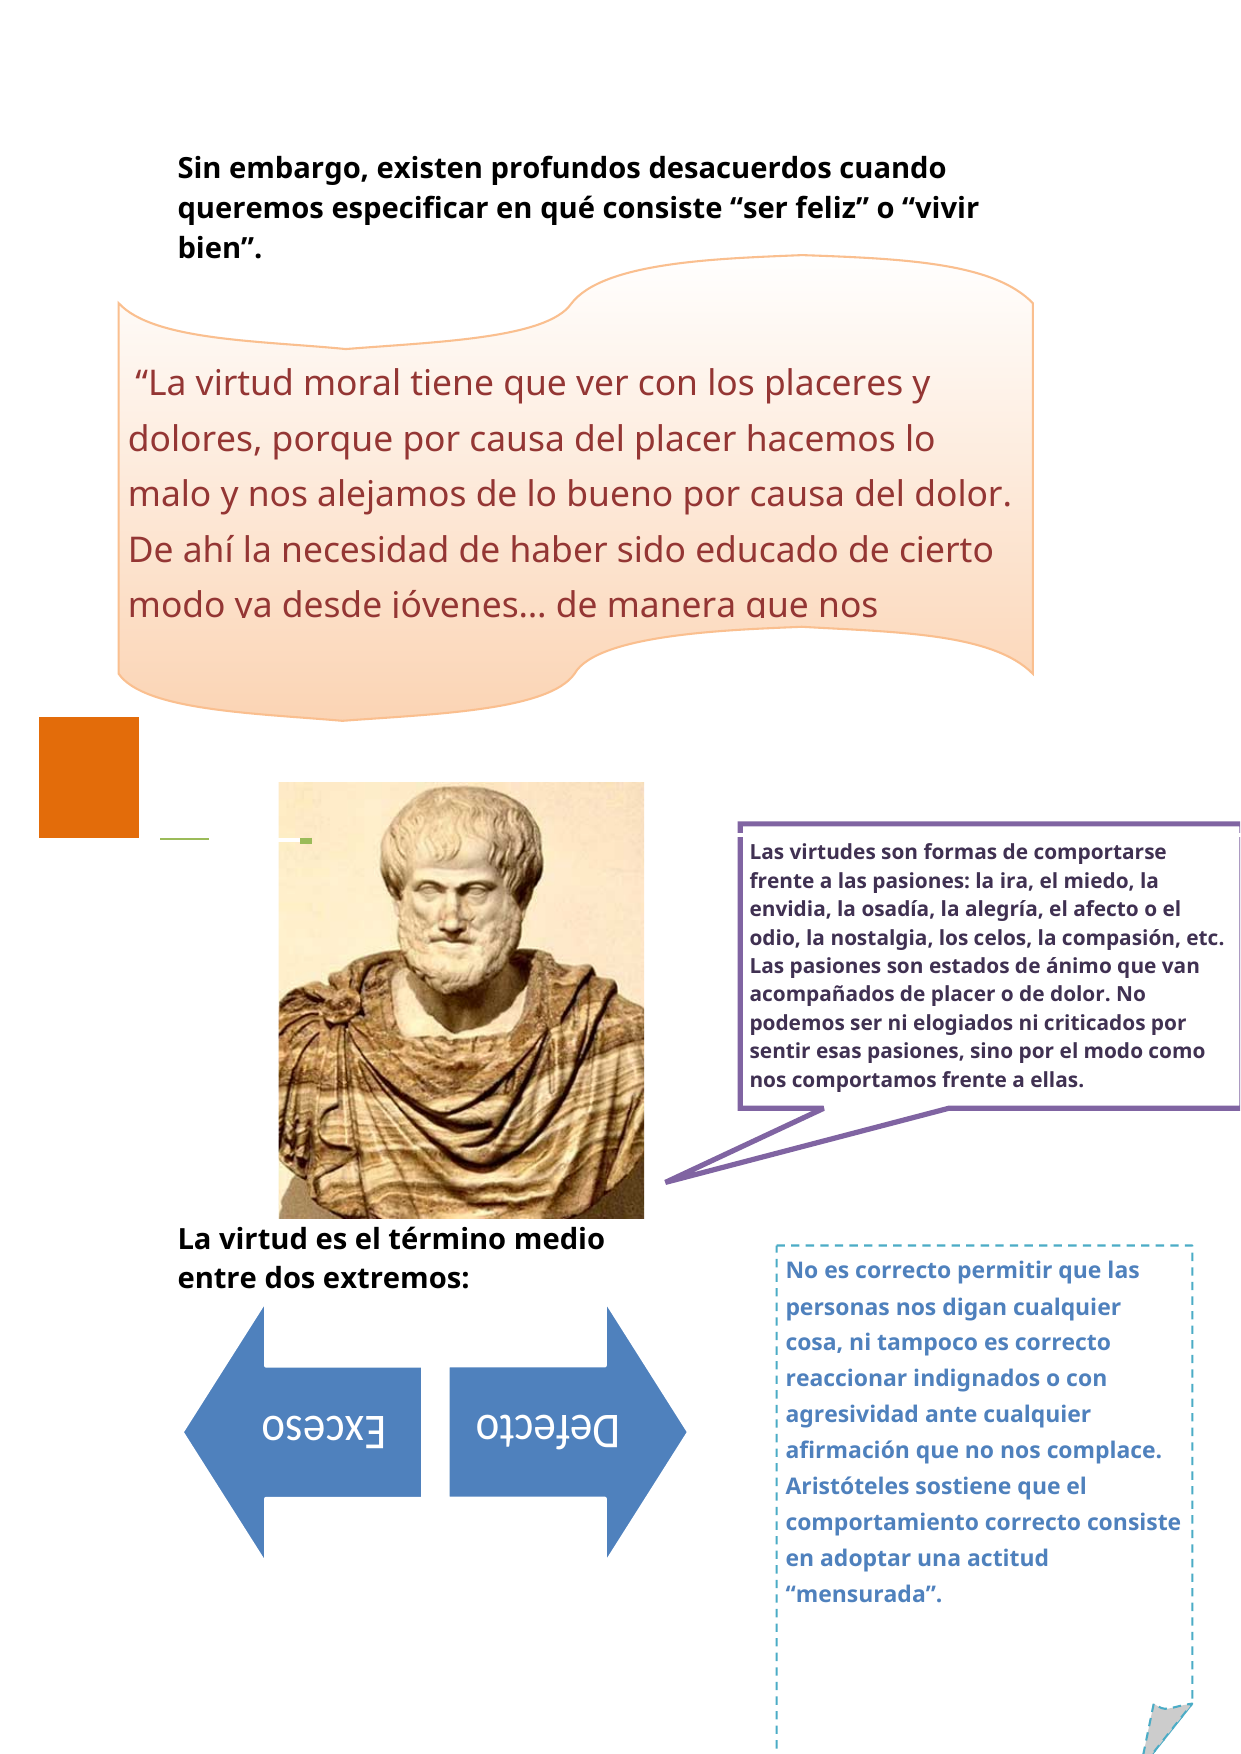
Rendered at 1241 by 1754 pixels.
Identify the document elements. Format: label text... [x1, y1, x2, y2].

text entre dos extremos: [177, 1258, 776, 1297]
text Sin embargo, existen profundos desacuerdos cuando queremos especificar en qué consiste “ser feliz” o “vivir bien”. [177, 148, 1063, 267]
picture [278, 782, 645, 1219]
text La virtud es el término medio [177, 1218, 1063, 1258]
